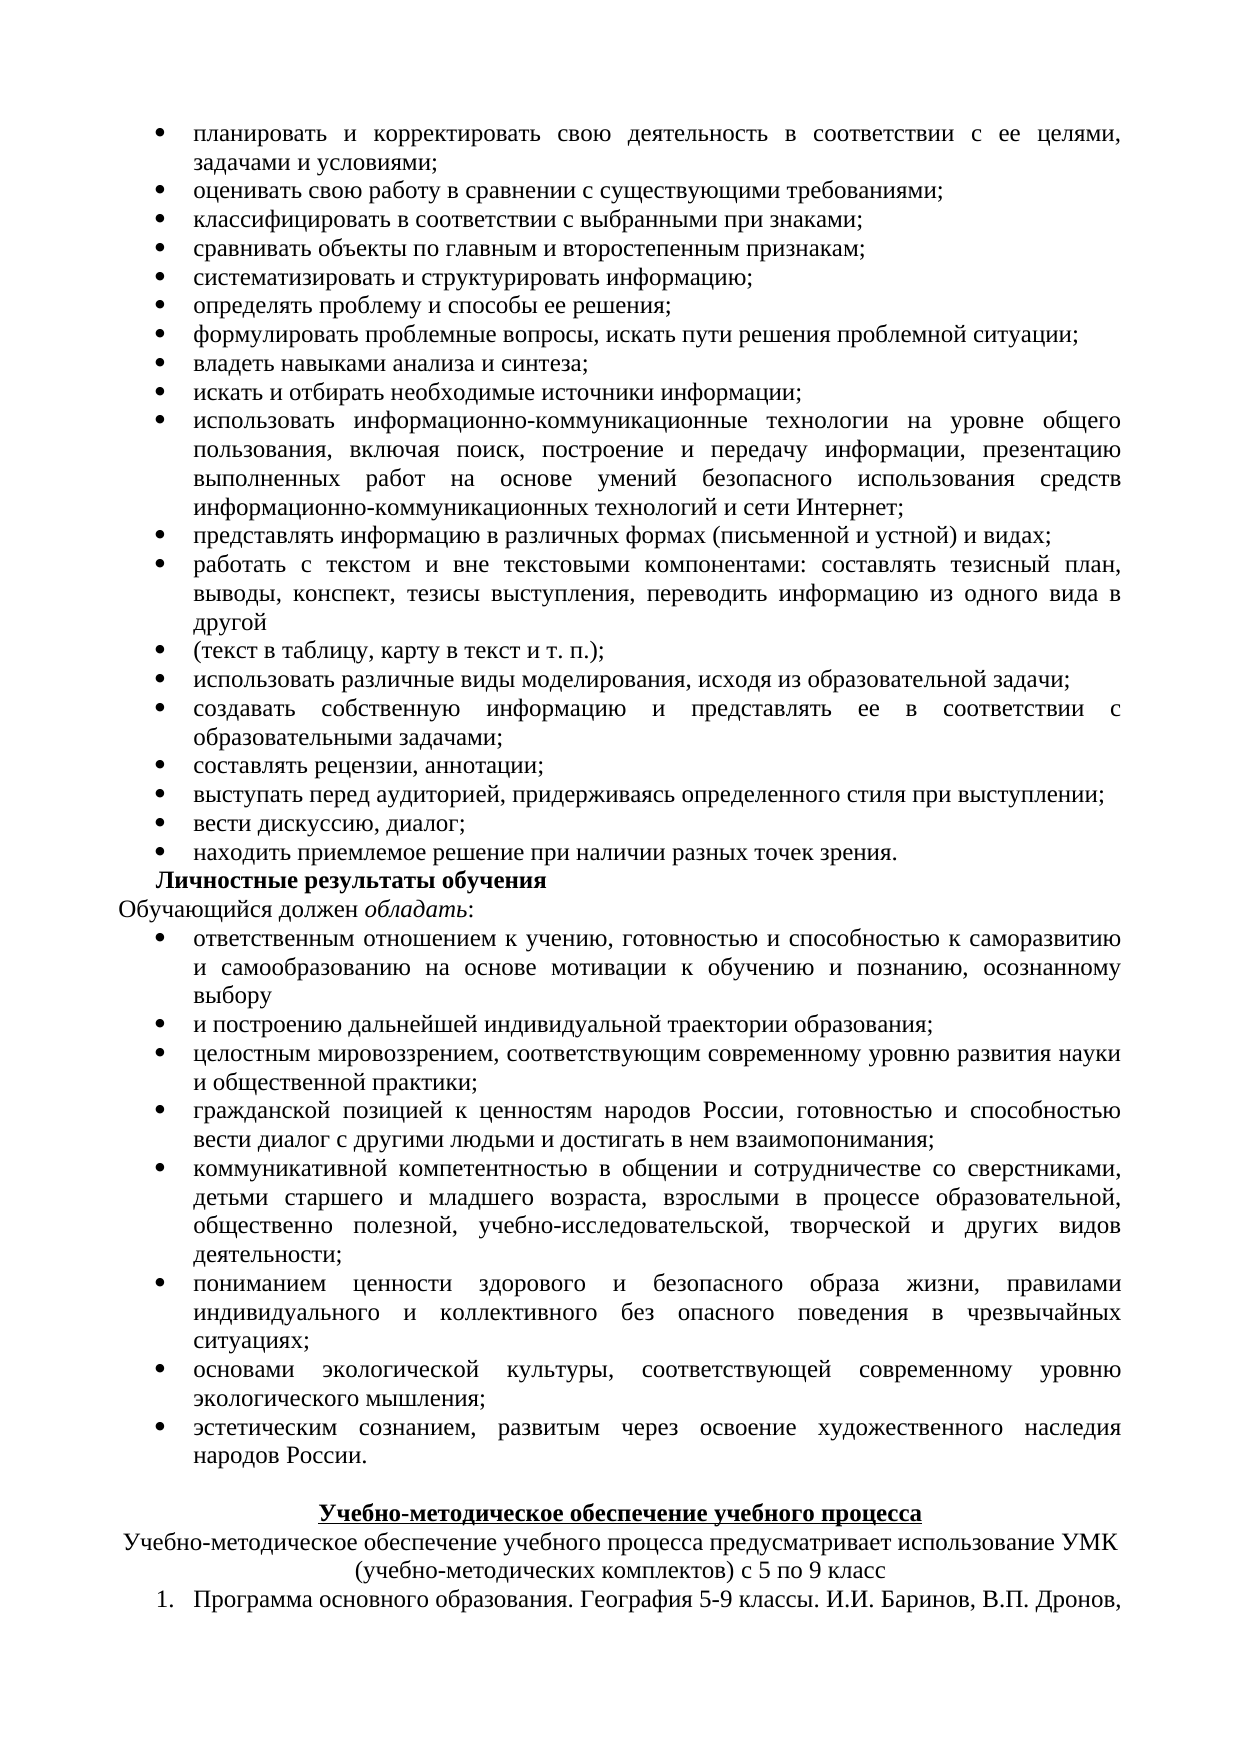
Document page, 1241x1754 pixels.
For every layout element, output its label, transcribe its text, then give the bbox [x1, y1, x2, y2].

list использовать различные виды моделирования, исходя из образовательной задачи; [156, 664, 1122, 693]
list вести дискуссию, диалог; [156, 808, 1122, 837]
list выступать перед аудиторией, придерживаясь определенного стиля при выступлении; [156, 779, 1122, 808]
list гражданской позицией к ценностям народов России, готовностью и способностью вести диалог с другими людьми и достигать в нем взаимопонимания; [156, 1096, 1122, 1153]
list целостным мировоззрением, соответствующим современному уровню развития науки и общественной практики; [156, 1038, 1122, 1096]
list определять проблему и способы ее решения; [156, 291, 1122, 319]
list (текст в таблицу, карту в текст и т. п.); [156, 636, 1122, 664]
text Учебно-методическое обеспечение учебного процесса [118, 1498, 1122, 1527]
list представлять информацию в различных формах (письменной и устной) и видах; [156, 521, 1122, 549]
list коммуникативной компетентностью в общении и сотрудничестве со сверстниками, детьми старшего и младшего возраста, взрослыми в процессе образовательной, общественно полезной, учебно-исследовательской, творческой и других видов деятельности; [156, 1153, 1122, 1268]
list формулировать проблемные вопросы, искать пути решения проблемной ситуации; [156, 319, 1122, 348]
text Обучающийся должен обладать: [118, 894, 1122, 923]
list владеть навыками анализа и синтеза; [156, 348, 1122, 377]
list и построению дальнейшей индивидуальной траектории образования; [156, 1009, 1122, 1038]
list сравнивать объекты по главным и второстепенным признакам; [156, 233, 1122, 262]
list работать с текстом и вне текстовыми компонентами: составлять тезисный план, выводы, конспект, тезисы выступления, переводить информацию из одного вида в другой [156, 549, 1122, 636]
text Личностные результаты обучения [118, 866, 1122, 894]
list классифицировать в соответствии с выбранными при знаками; [156, 204, 1122, 233]
list использовать информационно-коммуникационные технологии на уровне общего пользования, включая поиск, построение и передачу информации, презентацию выполненных работ на основе умений безопасного использования средств информационно-коммуникационных технологий и сети Интернет; [156, 406, 1122, 521]
list составлять рецензии, аннотации; [156, 751, 1122, 779]
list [156, 1584, 1122, 1613]
list основами экологической культуры, соответствующей современному уровню экологического мышления; [156, 1354, 1122, 1412]
list создавать собственную информацию и представлять ее в соответствии с образовательными задачами; [156, 693, 1122, 751]
list пониманием ценности здорового и безопасного образа жизни, правилами индивидуального и коллективного без опасного поведения в чрезвычайных ситуациях; [156, 1268, 1122, 1354]
list находить приемлемое решение при наличии разных точек зрения. [156, 837, 1122, 866]
list эстетическим сознанием, развитым через освоение художественного наследия народов России. [156, 1412, 1122, 1469]
list систематизировать и структурировать информацию; [156, 262, 1122, 291]
list оценивать свою работу в сравнении с существующими требованиями; [156, 176, 1122, 204]
list искать и отбирать необходимые источники информации; [156, 377, 1122, 406]
text Учебно-методическое обеспечение учебного процесса предусматривает использование УМК (учебно-методических комплектов) с 5 по 9 класс [118, 1527, 1122, 1584]
list ответственным отношением к учению, готовностью и способностью к саморазвитию и самообразованию на основе мотивации к обучению и познанию, осознанному выбору [156, 923, 1122, 1009]
list планировать и корректировать свою деятельность в соответствии с ее целями, задачами и условиями; [156, 118, 1122, 176]
